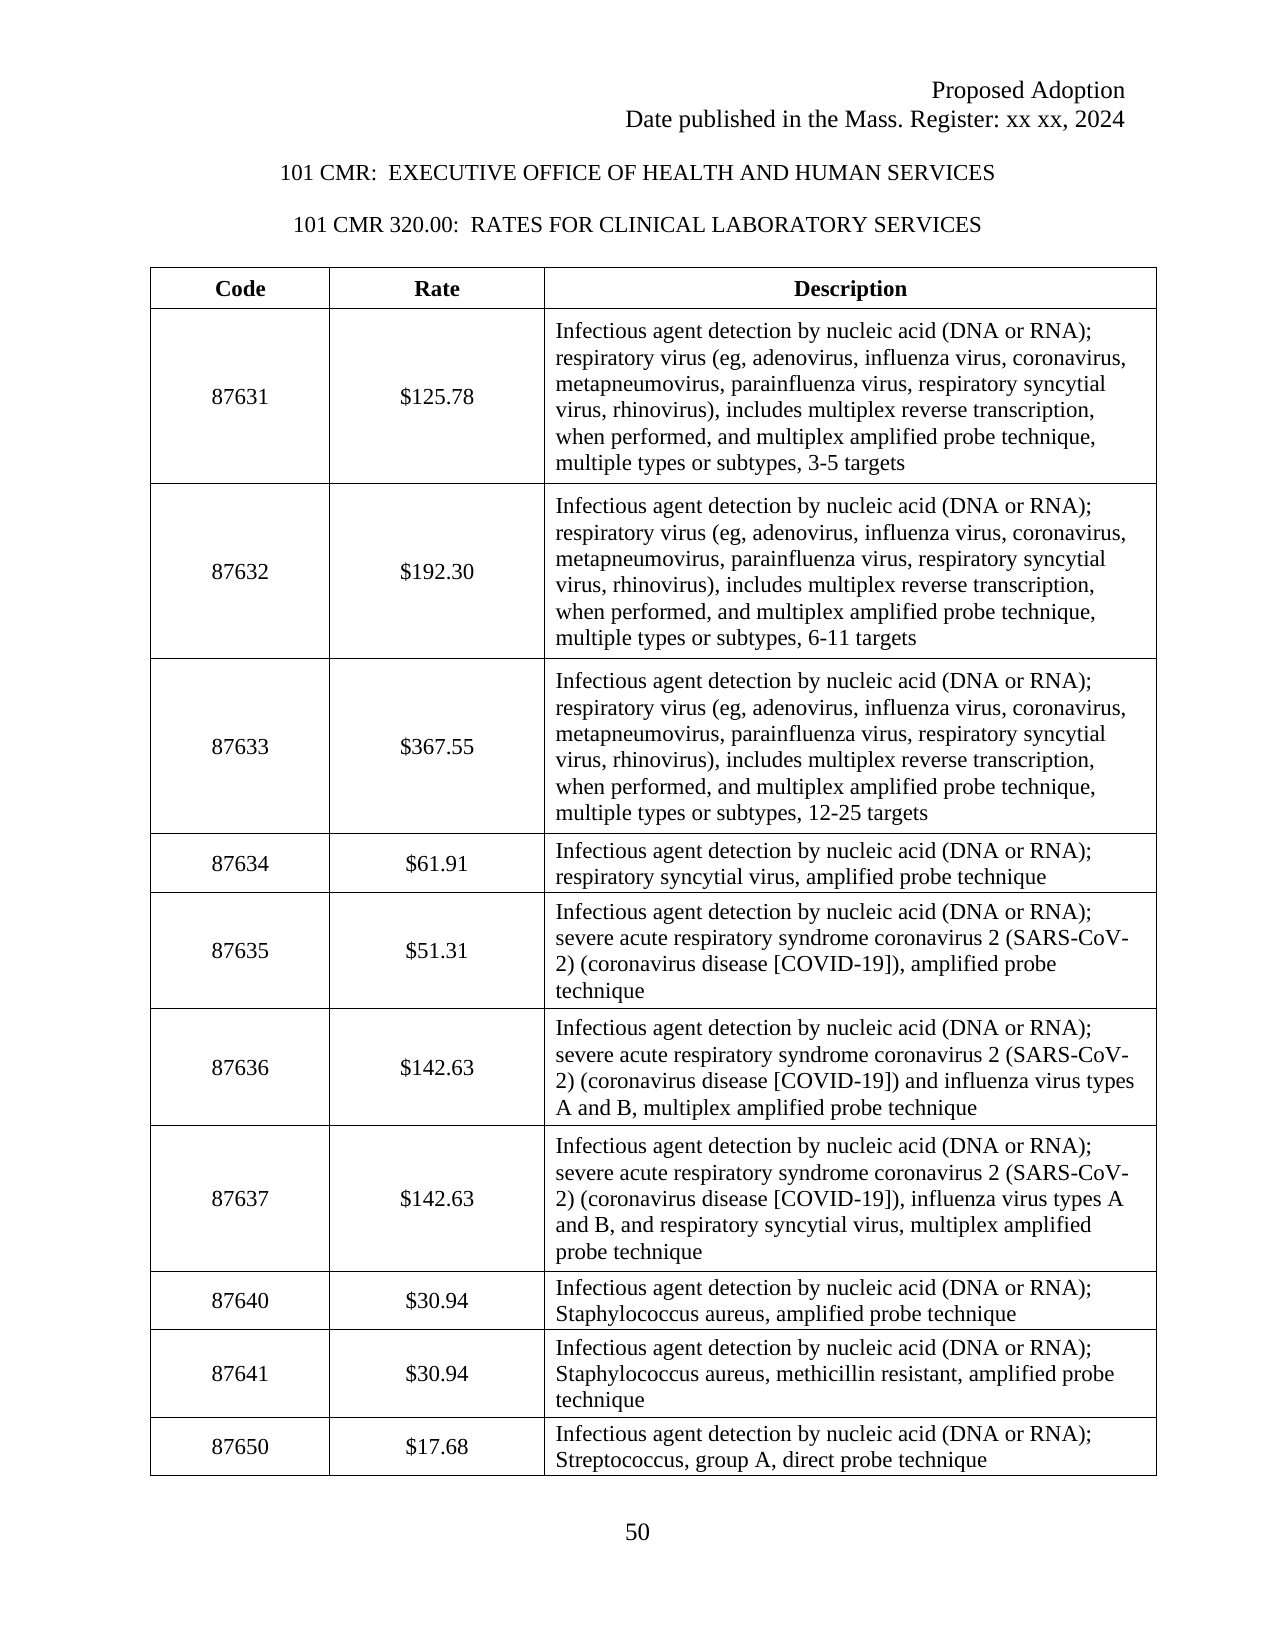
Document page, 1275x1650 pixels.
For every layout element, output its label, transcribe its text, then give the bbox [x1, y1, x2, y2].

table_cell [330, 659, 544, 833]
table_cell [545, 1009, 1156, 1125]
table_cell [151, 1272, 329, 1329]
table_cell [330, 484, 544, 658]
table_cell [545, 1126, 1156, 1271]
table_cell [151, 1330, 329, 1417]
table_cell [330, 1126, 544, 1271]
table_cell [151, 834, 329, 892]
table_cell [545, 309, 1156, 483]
table_header Code [151, 268, 329, 308]
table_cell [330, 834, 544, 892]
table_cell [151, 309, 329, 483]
table_header Rate [330, 268, 544, 308]
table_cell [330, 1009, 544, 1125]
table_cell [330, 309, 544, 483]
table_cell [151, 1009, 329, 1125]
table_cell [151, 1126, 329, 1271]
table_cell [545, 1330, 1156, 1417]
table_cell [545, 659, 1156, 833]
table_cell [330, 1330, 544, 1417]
table_header Description [545, 268, 1156, 308]
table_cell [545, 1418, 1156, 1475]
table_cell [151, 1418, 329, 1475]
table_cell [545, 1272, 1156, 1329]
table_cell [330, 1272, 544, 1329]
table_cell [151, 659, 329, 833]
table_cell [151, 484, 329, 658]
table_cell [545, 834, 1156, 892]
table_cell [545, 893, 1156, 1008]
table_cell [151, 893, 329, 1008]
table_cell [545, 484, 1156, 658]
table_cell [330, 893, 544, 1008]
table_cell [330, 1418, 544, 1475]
